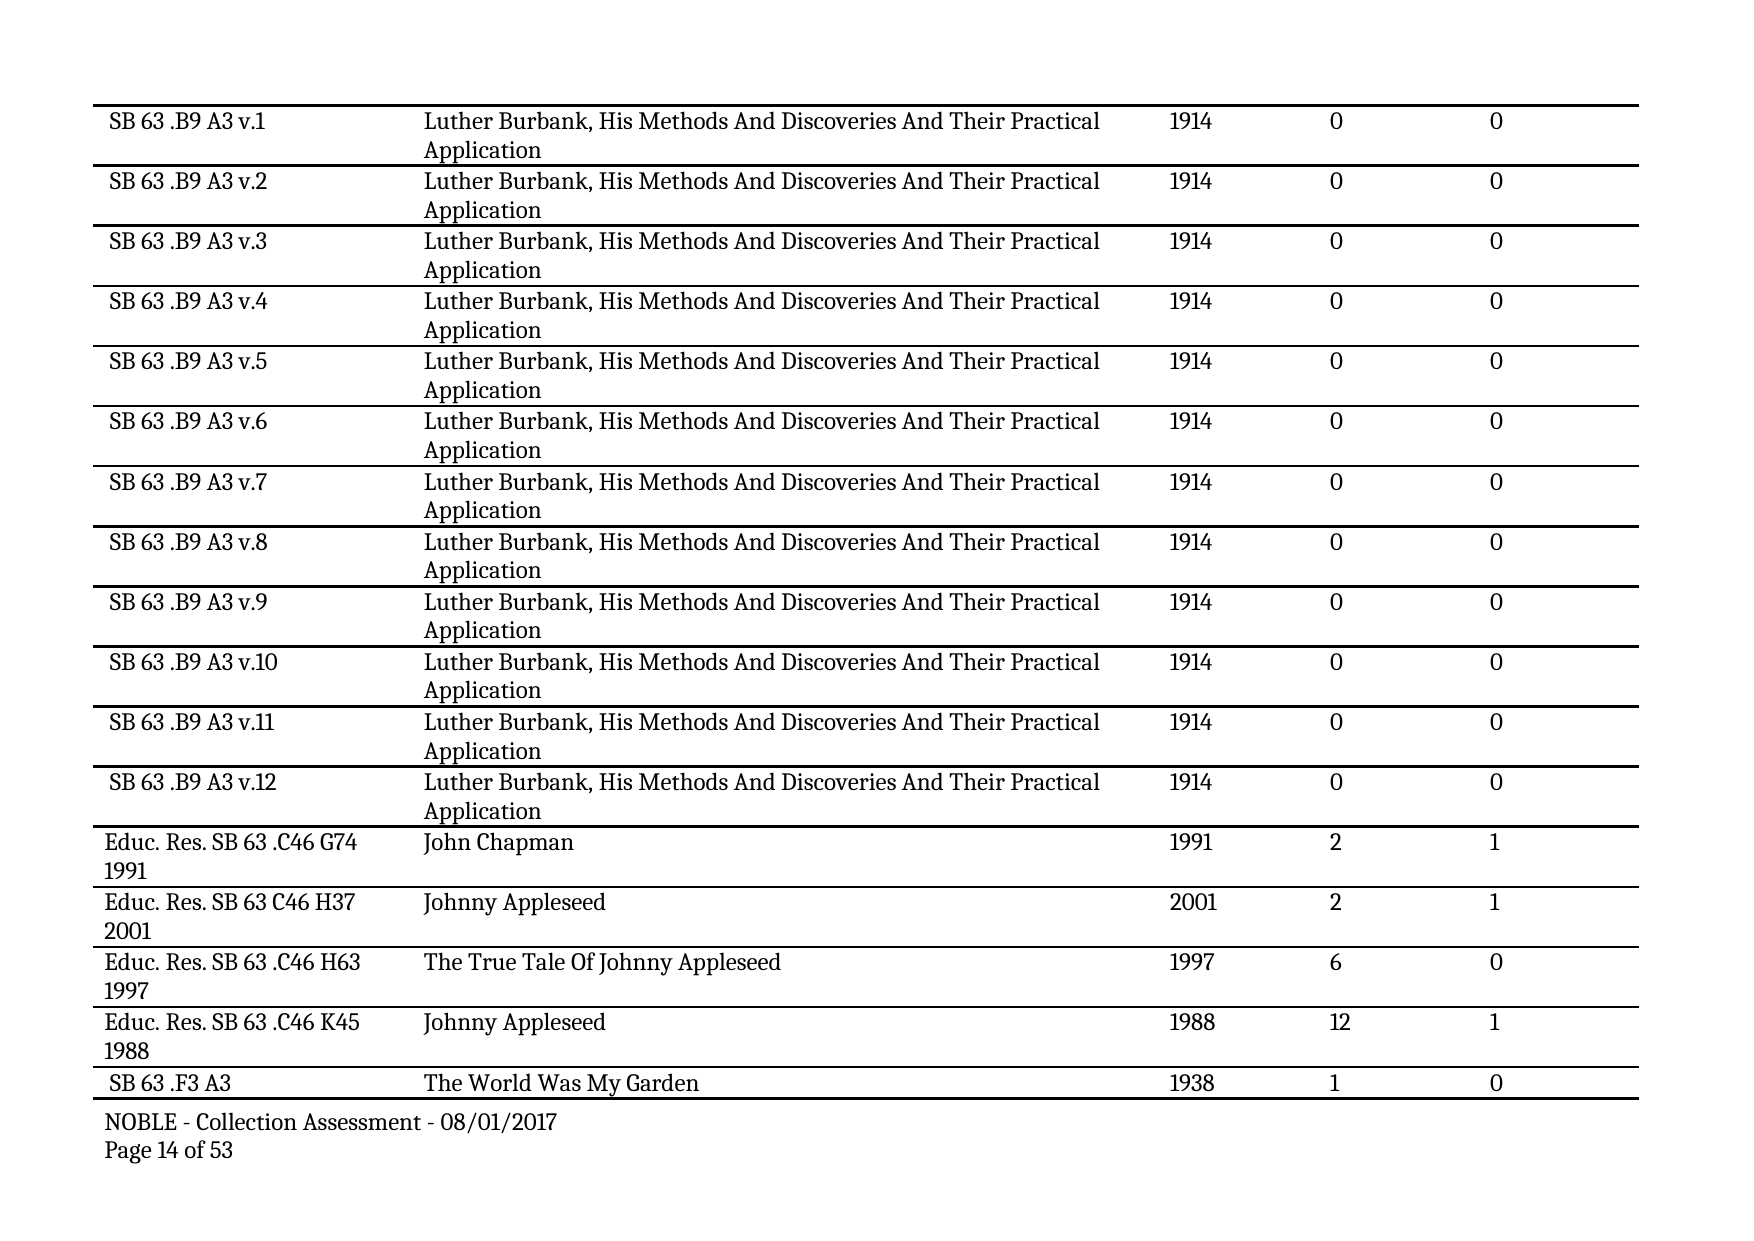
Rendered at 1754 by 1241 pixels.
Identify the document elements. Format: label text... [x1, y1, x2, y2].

table_cell 2001 [1159, 888, 1319, 946]
table_cell Educ. Res. SB 63 .C46 G74 1991 [93, 828, 412, 886]
table_cell 0 [1479, 948, 1638, 1006]
table_cell Luther Burbank, His Methods And Discoveries And Their Practical Application [413, 528, 1159, 585]
table_cell 0 [1319, 708, 1478, 765]
table_cell Educ. Res. SB 63 .C46 H63 1997 [93, 948, 412, 1006]
table_cell 1938 [1159, 1068, 1319, 1097]
table_cell John Chapman [413, 828, 1159, 886]
table_cell 1997 [1159, 948, 1319, 1006]
table_cell Educ. Res. SB 63 .C46 K45 1988 [93, 1008, 412, 1066]
table_cell Luther Burbank, His Methods And Discoveries And Their Practical Application [413, 648, 1159, 705]
table_cell 0 [1319, 167, 1478, 224]
table_cell 0 [1479, 708, 1638, 765]
table_cell 0 [1479, 768, 1638, 825]
table_cell Luther Burbank, His Methods And Discoveries And Their Practical Application [413, 167, 1159, 224]
table_cell SB 63 .B9 A3 v.6 [93, 407, 412, 465]
table_cell 1991 [1159, 828, 1319, 886]
table_cell 0 [1479, 528, 1638, 585]
table_cell 1 [1319, 1068, 1478, 1097]
table_cell Luther Burbank, His Methods And Discoveries And Their Practical Application [413, 708, 1159, 765]
table_cell SB 63 .B9 A3 v.8 [93, 528, 412, 585]
table_cell SB 63 .F3 A3 [93, 1068, 412, 1097]
table_cell 1 [1479, 1008, 1638, 1066]
table_cell SB 63 .B9 A3 v.4 [93, 287, 412, 344]
table_cell Johnny Appleseed [413, 1008, 1159, 1066]
table_cell SB 63 .B9 A3 v.12 [93, 768, 412, 825]
table_cell 0 [1479, 287, 1638, 344]
table_cell 0 [1319, 528, 1478, 585]
table_cell 1914 [1159, 588, 1319, 645]
table_cell Luther Burbank, His Methods And Discoveries And Their Practical Application [413, 768, 1159, 825]
table_cell 6 [1319, 948, 1478, 1006]
table_cell Educ. Res. SB 63 C46 H37 2001 [93, 888, 412, 946]
table_cell 1 [1479, 888, 1638, 946]
table_cell 1914 [1159, 768, 1319, 825]
table_cell 1914 [1159, 648, 1319, 705]
table_cell 0 [1319, 107, 1478, 164]
table_cell 0 [1319, 648, 1478, 705]
table_cell SB 63 .B9 A3 v.11 [93, 708, 412, 765]
table_cell 1914 [1159, 227, 1319, 284]
table_cell 0 [1319, 347, 1478, 405]
table_cell SB 63 .B9 A3 v.10 [93, 648, 412, 705]
table_cell Luther Burbank, His Methods And Discoveries And Their Practical Application [413, 287, 1159, 344]
table_cell 1914 [1159, 528, 1319, 585]
table_cell 0 [1479, 167, 1638, 224]
table_cell The True Tale Of Johnny Appleseed [413, 948, 1159, 1006]
table_cell Luther Burbank, His Methods And Discoveries And Their Practical Application [413, 407, 1159, 465]
table_cell 0 [1479, 227, 1638, 284]
table_cell 0 [1479, 1068, 1638, 1097]
table_cell 0 [1319, 407, 1478, 465]
table_cell 0 [1319, 588, 1478, 645]
table_cell 1914 [1159, 287, 1319, 344]
table_cell 0 [1479, 648, 1638, 705]
table_cell 1914 [1159, 167, 1319, 224]
table_cell 0 [1479, 467, 1638, 525]
table_cell 2 [1319, 888, 1478, 946]
table_cell The World Was My Garden [413, 1068, 1159, 1097]
table_cell SB 63 .B9 A3 v.9 [93, 588, 412, 645]
table_cell SB 63 .B9 A3 v.1 [93, 107, 412, 164]
table_cell 1988 [1159, 1008, 1319, 1066]
table_cell 0 [1319, 227, 1478, 284]
table_cell SB 63 .B9 A3 v.7 [93, 467, 412, 525]
table_cell 0 [1479, 407, 1638, 465]
table_cell 0 [1319, 768, 1478, 825]
table_cell 0 [1479, 588, 1638, 645]
table_cell 0 [1319, 287, 1478, 344]
table_cell 1914 [1159, 407, 1319, 465]
table_cell SB 63 .B9 A3 v.2 [93, 167, 412, 224]
table_cell SB 63 .B9 A3 v.3 [93, 227, 412, 284]
table_cell 1914 [1159, 467, 1319, 525]
table_cell 1914 [1159, 708, 1319, 765]
table_cell 0 [1479, 347, 1638, 405]
table_cell 0 [1319, 467, 1478, 525]
table_cell 1 [1479, 828, 1638, 886]
table_cell 1914 [1159, 107, 1319, 164]
table_cell Luther Burbank, His Methods And Discoveries And Their Practical Application [413, 347, 1159, 405]
table_cell 12 [1319, 1008, 1478, 1066]
table_cell 2 [1319, 828, 1478, 886]
table_cell Luther Burbank, His Methods And Discoveries And Their Practical Application [413, 107, 1159, 164]
table_cell Luther Burbank, His Methods And Discoveries And Their Practical Application [413, 467, 1159, 525]
table_cell SB 63 .B9 A3 v.5 [93, 347, 412, 405]
table_cell Luther Burbank, His Methods And Discoveries And Their Practical Application [413, 227, 1159, 284]
table_cell Luther Burbank, His Methods And Discoveries And Their Practical Application [413, 588, 1159, 645]
table_cell Johnny Appleseed [413, 888, 1159, 946]
table_cell 0 [1479, 107, 1638, 164]
table_cell 1914 [1159, 347, 1319, 405]
